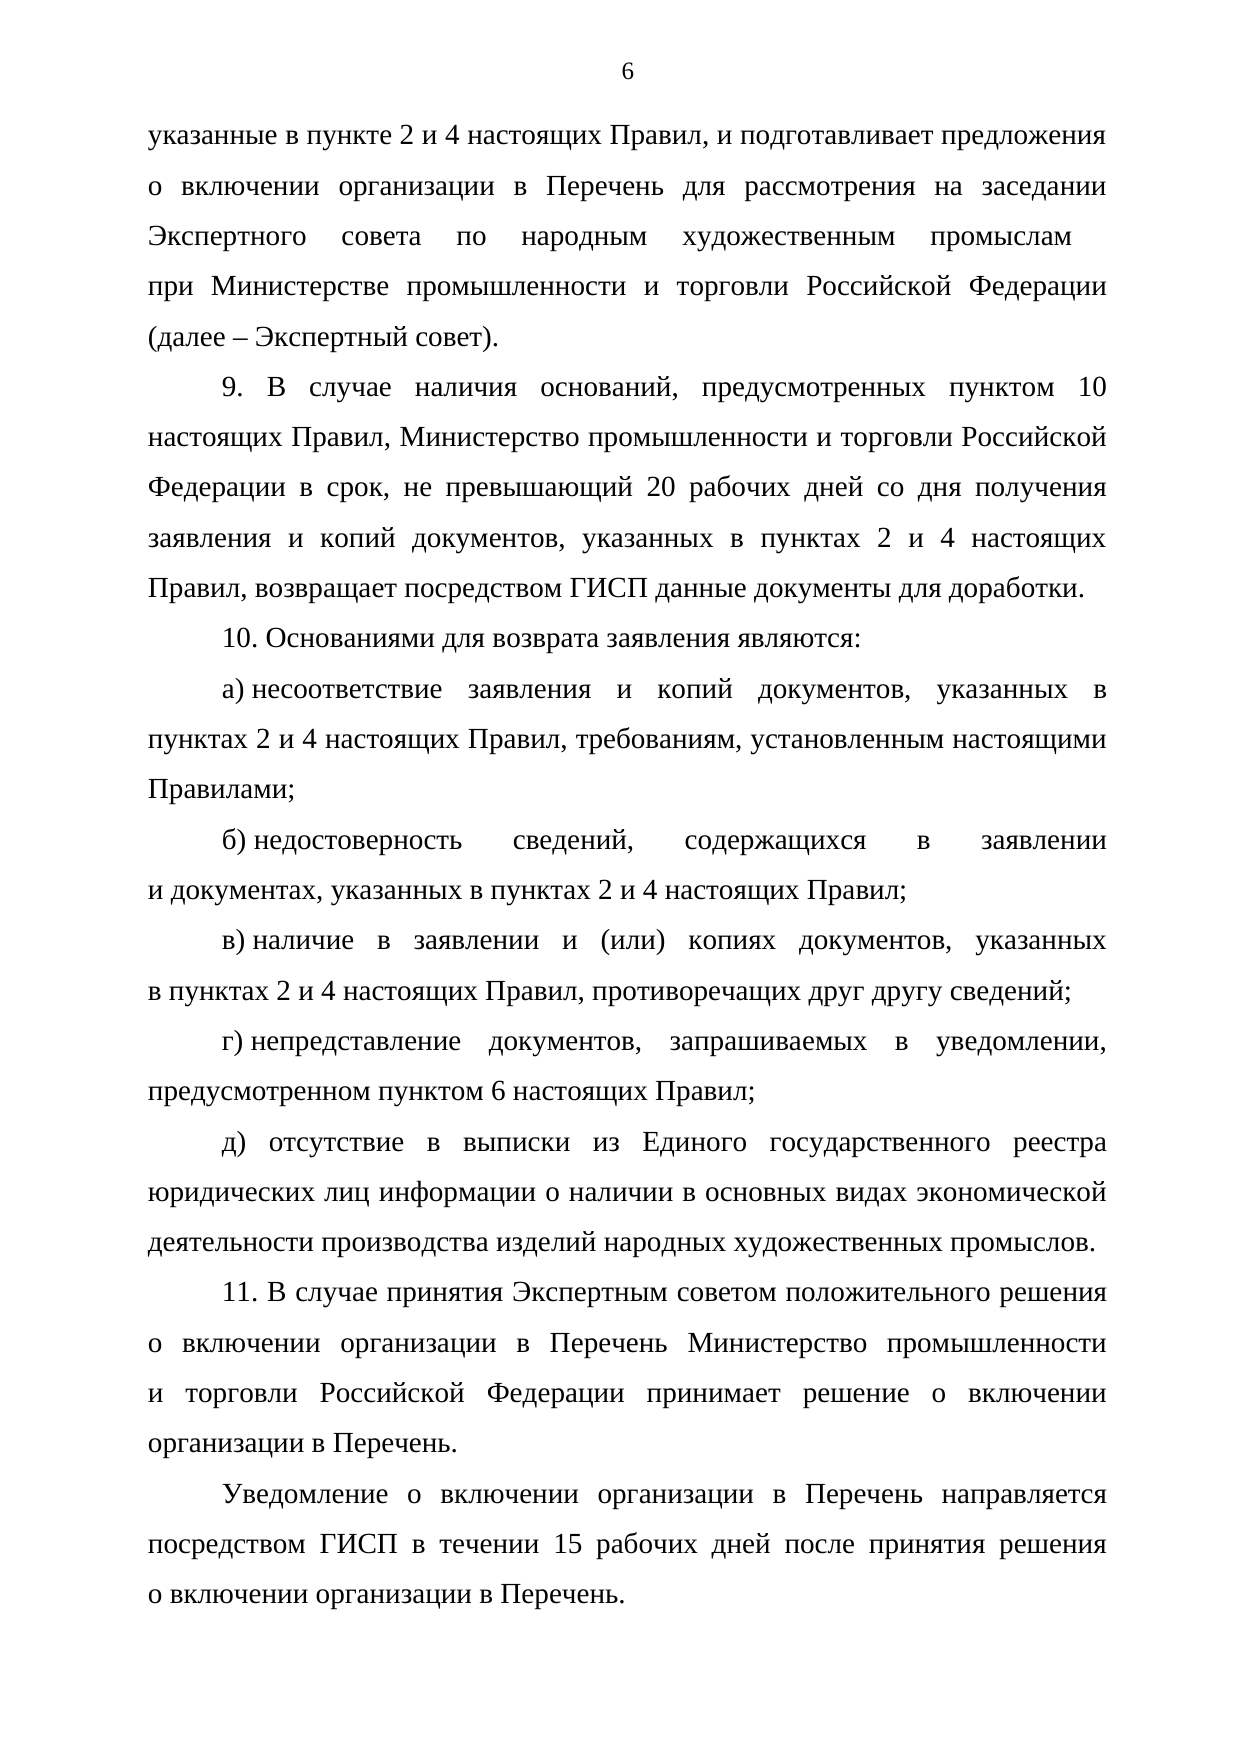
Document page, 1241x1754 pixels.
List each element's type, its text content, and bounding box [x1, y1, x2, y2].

list а) несоответствие заявления и копий документов, указанных в пунктах 2 и 4 настоящих Правил, требованиям, установленным настоящими Правилами; [148, 671, 1107, 805]
list г) непредставление документов, запрашиваемых в уведомлении, предусмотренном пунктом 6 настоящих Правил; [148, 1023, 1107, 1107]
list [148, 117, 1107, 352]
list в) наличие в заявлении и (или) копиях документов, указанных в пунктах 2 и 4 настоящих Правил, противоречащих друг другу сведений; [148, 922, 1107, 1006]
list д) отсутствие в выписки из Единого государственного реестра юридических лиц информации о наличии в основных видах экономической деятельности производства изделий народных художественных промыслов. [148, 1124, 1107, 1258]
list б) недостоверность сведений, содержащихся в заявлении и документах, указанных в пунктах 2 и 4 настоящих Правил; [148, 822, 1107, 906]
list 10. Основаниями для возврата заявления являются: [148, 621, 1107, 654]
list Уведомление о включении организации в Перечень направляется посредством ГИСП в течении 15 рабочих дней после принятия решения о включении организации в Перечень. [148, 1476, 1107, 1610]
list 11. В случае принятия Экспертным советом положительного решения о включении организации в Перечень Министерство промышленности и торговли Российской Федерации принимает решение о включении организации в Перечень. [148, 1274, 1107, 1459]
list 9. В случае наличия оснований, предусмотренных пунктом 10 настоящих Правил, Министерство промышленности и торговли Российской Федерации в срок, не превышающий 20 рабочих дней со дня получения заявления и копий документов, указанных в пунктах 2 и 4 настоящих Правил, возвращает посредством ГИСП данные документы для доработки. [148, 369, 1107, 604]
